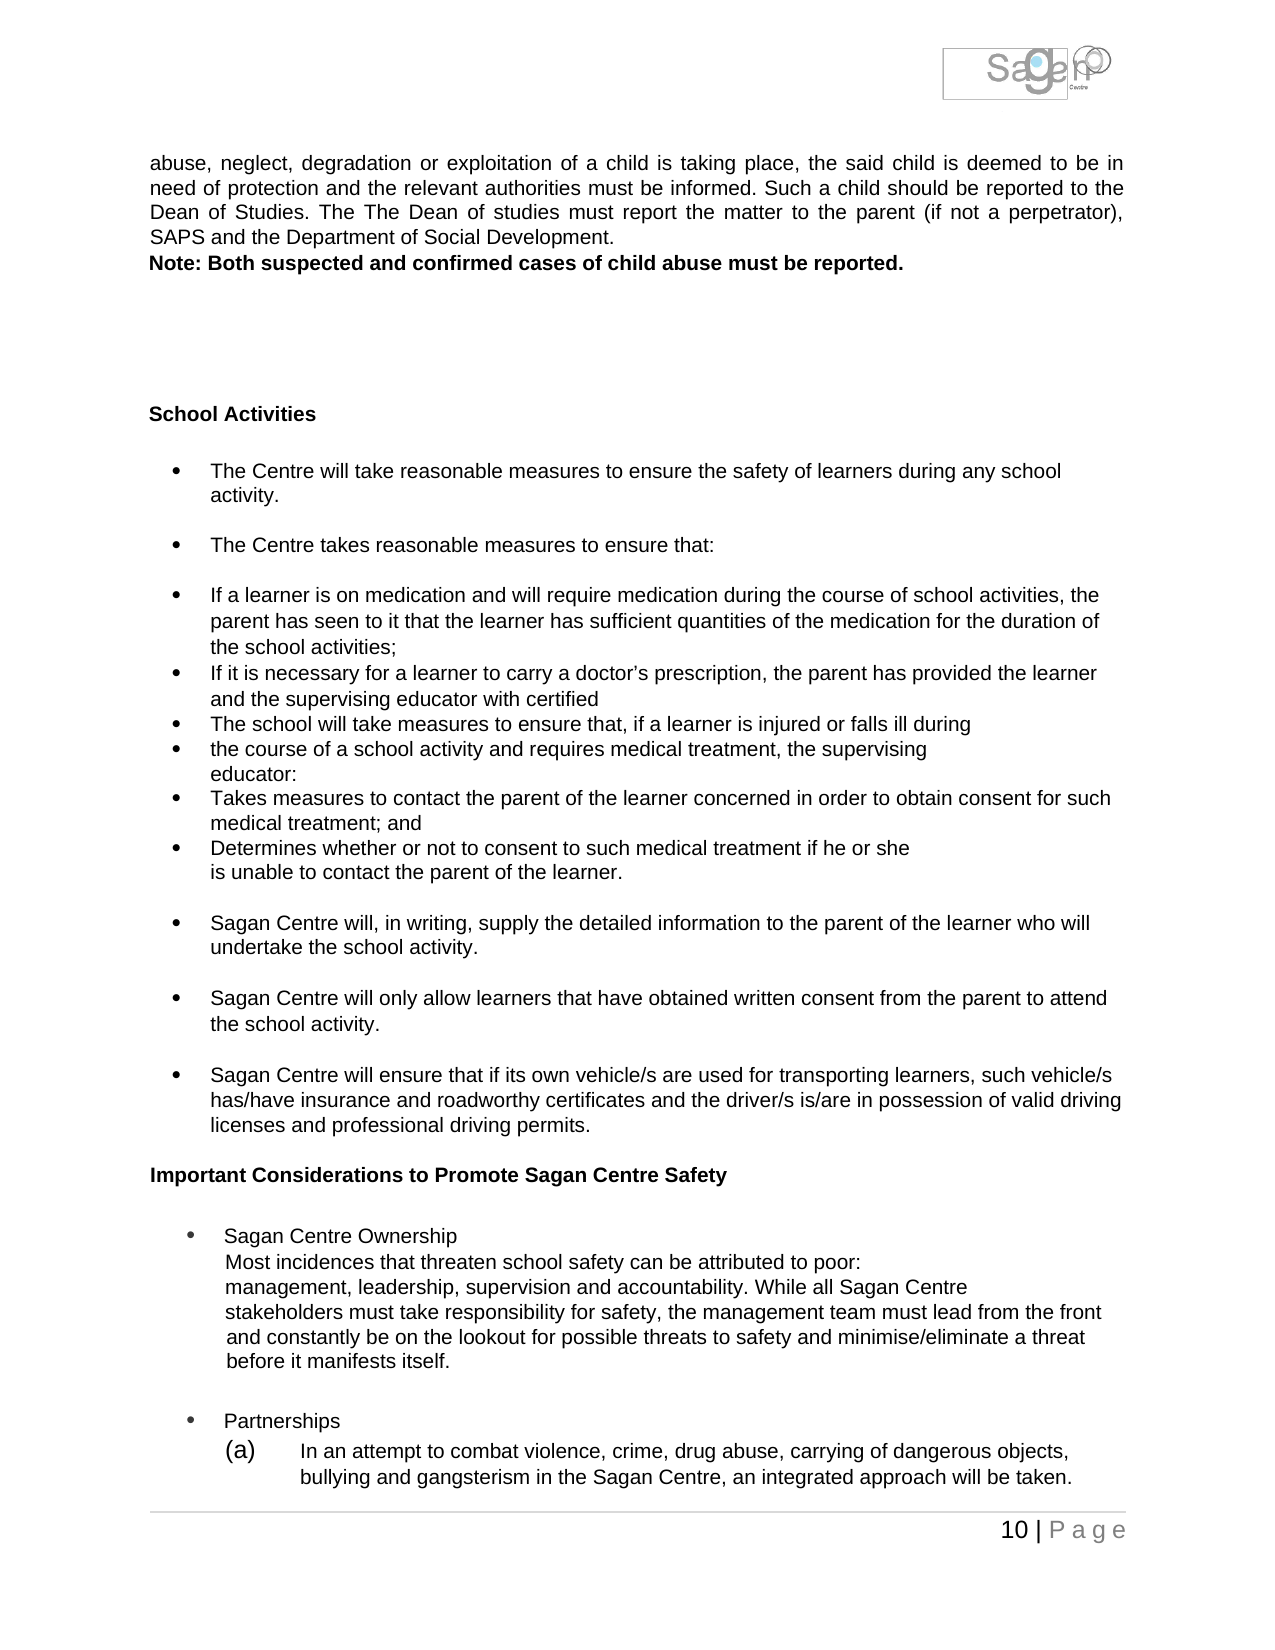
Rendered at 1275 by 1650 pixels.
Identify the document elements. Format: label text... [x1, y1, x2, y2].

list Partnerships [186, 1405, 1126, 1434]
list Sagan Centre will only allow learners that have obtained written consent from the parent to attend the school activity. [173, 986, 1126, 1036]
text School Activities [148, 402, 1126, 426]
list Sagan Centre will, in writing, supply the detailed information to the parent of the learner who will undertake the school activity. [173, 911, 1126, 959]
text Most incidences that threaten school safety can be attributed to poor: [225, 1250, 1125, 1274]
list the course of a school activity and requires medical treatment, the supervising educator: [173, 737, 1125, 786]
text Important Considerations to Promote Sagan Centre Safety [150, 1163, 1126, 1187]
text stakeholders must take responsibility for safety, the management team must lead from the front and constantly be on the lookout for possible threats to safety and minimise/eliminate a threat before it manifests itself. [225, 1300, 1125, 1373]
text Note: Both suspected and confirmed cases of child abuse must be reported. [148, 250, 1126, 274]
list The Centre takes reasonable measures to ensure that: [173, 532, 1126, 557]
list The school will take measures to ensure that, if a learner is injured or falls ill during [173, 712, 1126, 736]
list Determines whether or not to consent to such medical treatment if he or she is unable to contact the parent of the learner. [173, 835, 1125, 884]
list If it is necessary for a learner to carry a doctor’s prescription, the parent has provided the learner and the supervising educator with certified [173, 660, 1126, 710]
list Takes measures to contact the parent of the learner concerned in order to obtain consent for such medical treatment; and [173, 786, 1125, 835]
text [148, 150, 1126, 249]
list Sagan Centre will ensure that if its own vehicle/s are used for transporting learners, such vehicle/s has/have insurance and roadworthy certificates and the driver/s is/are in possession of valid driving licenses and professional driving permits. [173, 1063, 1126, 1136]
text management, leadership, supervision and accountability. While all Sagan Centre [225, 1275, 1125, 1299]
picture [913, 36, 1126, 114]
list If a learner is on medication and will require medication during the course of school activities, the parent has seen to it that the learner has sufficient quantities of the medication for the duration of the school activities; [173, 583, 1126, 658]
list Sagan Centre Ownership [186, 1220, 1126, 1248]
list The Centre will take reasonable measures to ensure the safety of learners during any school activity. [173, 459, 1126, 507]
list In an attempt to combat violence, crime, drug abuse, carrying of dangerous objects, bullying and gangsterism in the Sagan Centre, an integrated approach will be taken. [225, 1436, 1125, 1489]
